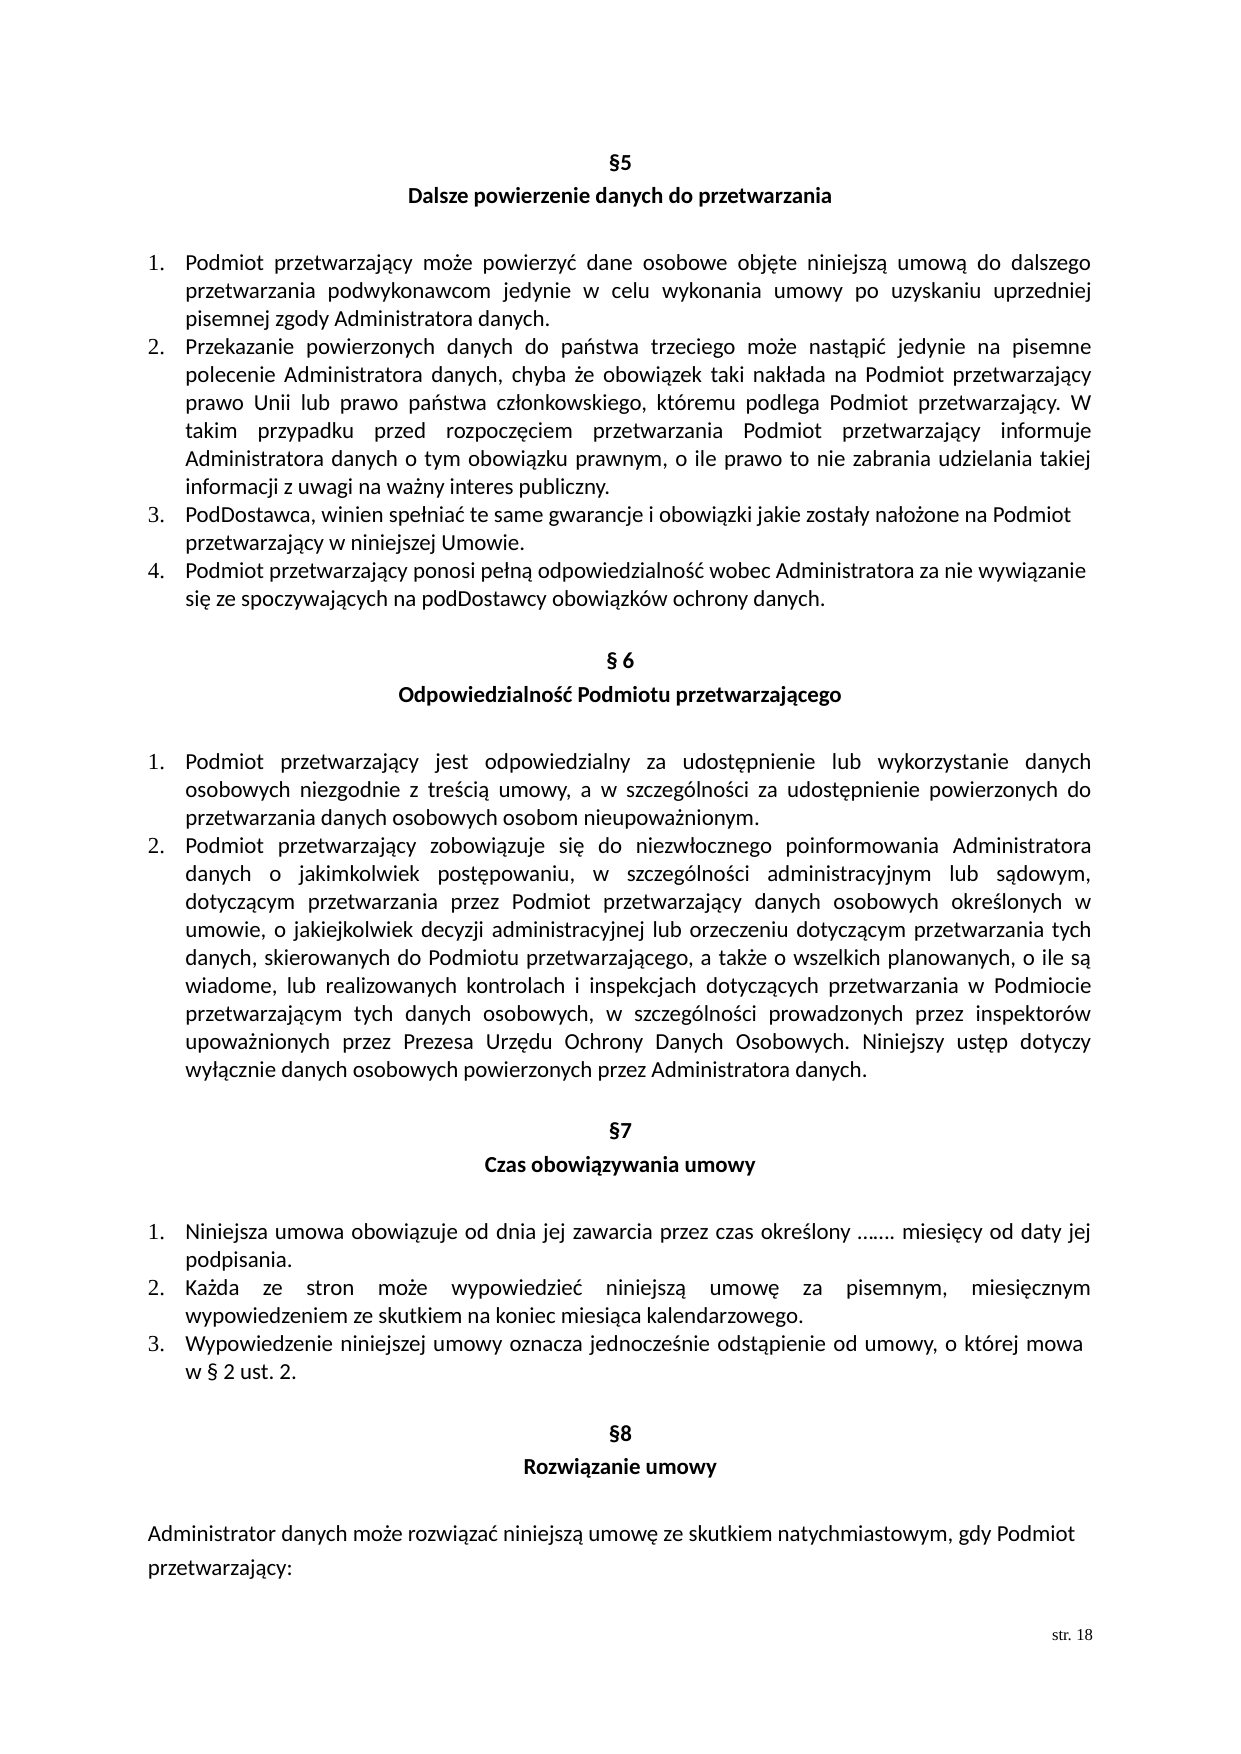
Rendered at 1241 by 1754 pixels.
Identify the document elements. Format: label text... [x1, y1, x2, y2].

text §5 [148, 148, 1092, 176]
list Podmiot przetwarzający ponosi pełną odpowiedzialność wobec Administratora za nie wywiązanie się ze spoczywających na podDostawcy obowiązków ochrony danych. [148, 557, 1092, 613]
text §8 [148, 1419, 1092, 1447]
text §7 [148, 1117, 1092, 1144]
list Podmiot przetwarzający zobowiązuje się do niezwłocznego poinformowania Administratora danych o jakimkolwiek postępowaniu, w szczególności administracyjnym lub sądowym, dotyczącym przetwarzania przez Podmiot przetwarzający danych osobowych określonych w umowie, o jakiejkolwiek decyzji administracyjnej lub orzeczeniu dotyczącym przetwarzania tych danych, skierowanych do Podmiotu przetwarzającego, a także o wszelkich planowanych, o ile są wiadome, lub realizowanych kontrolach i inspekcjach dotyczących przetwarzania w Podmiocie przetwarzającym tych danych osobowych, w szczególności prowadzonych przez inspektorów upoważnionych przez Prezesa Urzędu Ochrony Danych Osobowych. Niniejszy ustęp dotyczy wyłącznie danych osobowych powierzonych przez Administratora danych. [148, 831, 1092, 1083]
list Niniejsza umowa obowiązuje od dnia jej zawarcia przez czas określony ……. miesięcy od daty jej podpisania. [148, 1217, 1092, 1273]
text Administrator danych może rozwiązać niniejszą umowę ze skutkiem natychmiastowym, gdy Podmiot przetwarzający: [148, 1519, 1092, 1581]
text Dalsze powierzenie danych do przetwarzania [148, 181, 1092, 209]
text § 6 [148, 646, 1092, 674]
list Podmiot przetwarzający może powierzyć dane osobowe objęte niniejszą umową do dalszego przetwarzania podwykonawcom jedynie w celu wykonania umowy po uzyskaniu uprzedniej pisemnej zgody Administratora danych. [148, 248, 1092, 332]
list PodDostawca, winien spełniać te same gwarancje i obowiązki jakie zostały nałożone na Podmiot przetwarzający w niniejszej Umowie. [148, 501, 1092, 557]
text Odpowiedzialność Podmiotu przetwarzającego [148, 680, 1092, 708]
list Podmiot przetwarzający jest odpowiedzialny za udostępnienie lub wykorzystanie danych osobowych niezgodnie z treścią umowy, a w szczególności za udostępnienie powierzonych do przetwarzania danych osobowych osobom nieupoważnionym. [148, 747, 1092, 831]
list Przekazanie powierzonych danych do państwa trzeciego może nastąpić jedynie na pisemne polecenie Administratora danych, chyba że obowiązek taki nakłada na Podmiot przetwarzający prawo Unii lub prawo państwa członkowskiego, któremu podlega Podmiot przetwarzający. W takim przypadku przed rozpoczęciem przetwarzania Podmiot przetwarzający informuje Administratora danych o tym obowiązku prawnym, o ile prawo to nie zabrania udzielania takiej informacji z uwagi na ważny interes publiczny. [148, 332, 1092, 501]
text Rozwiązanie umowy [148, 1452, 1092, 1480]
text Czas obowiązywania umowy [148, 1150, 1092, 1178]
list Wypowiedzenie niniejszej umowy oznacza jednocześnie odstąpienie od umowy, o której mowa w § 2 ust. 2. [148, 1329, 1092, 1385]
list Każda ze stron może wypowiedzieć niniejszą umowę za pisemnym, miesięcznym wypowiedzeniem ze skutkiem na koniec miesiąca kalendarzowego. [148, 1273, 1092, 1329]
